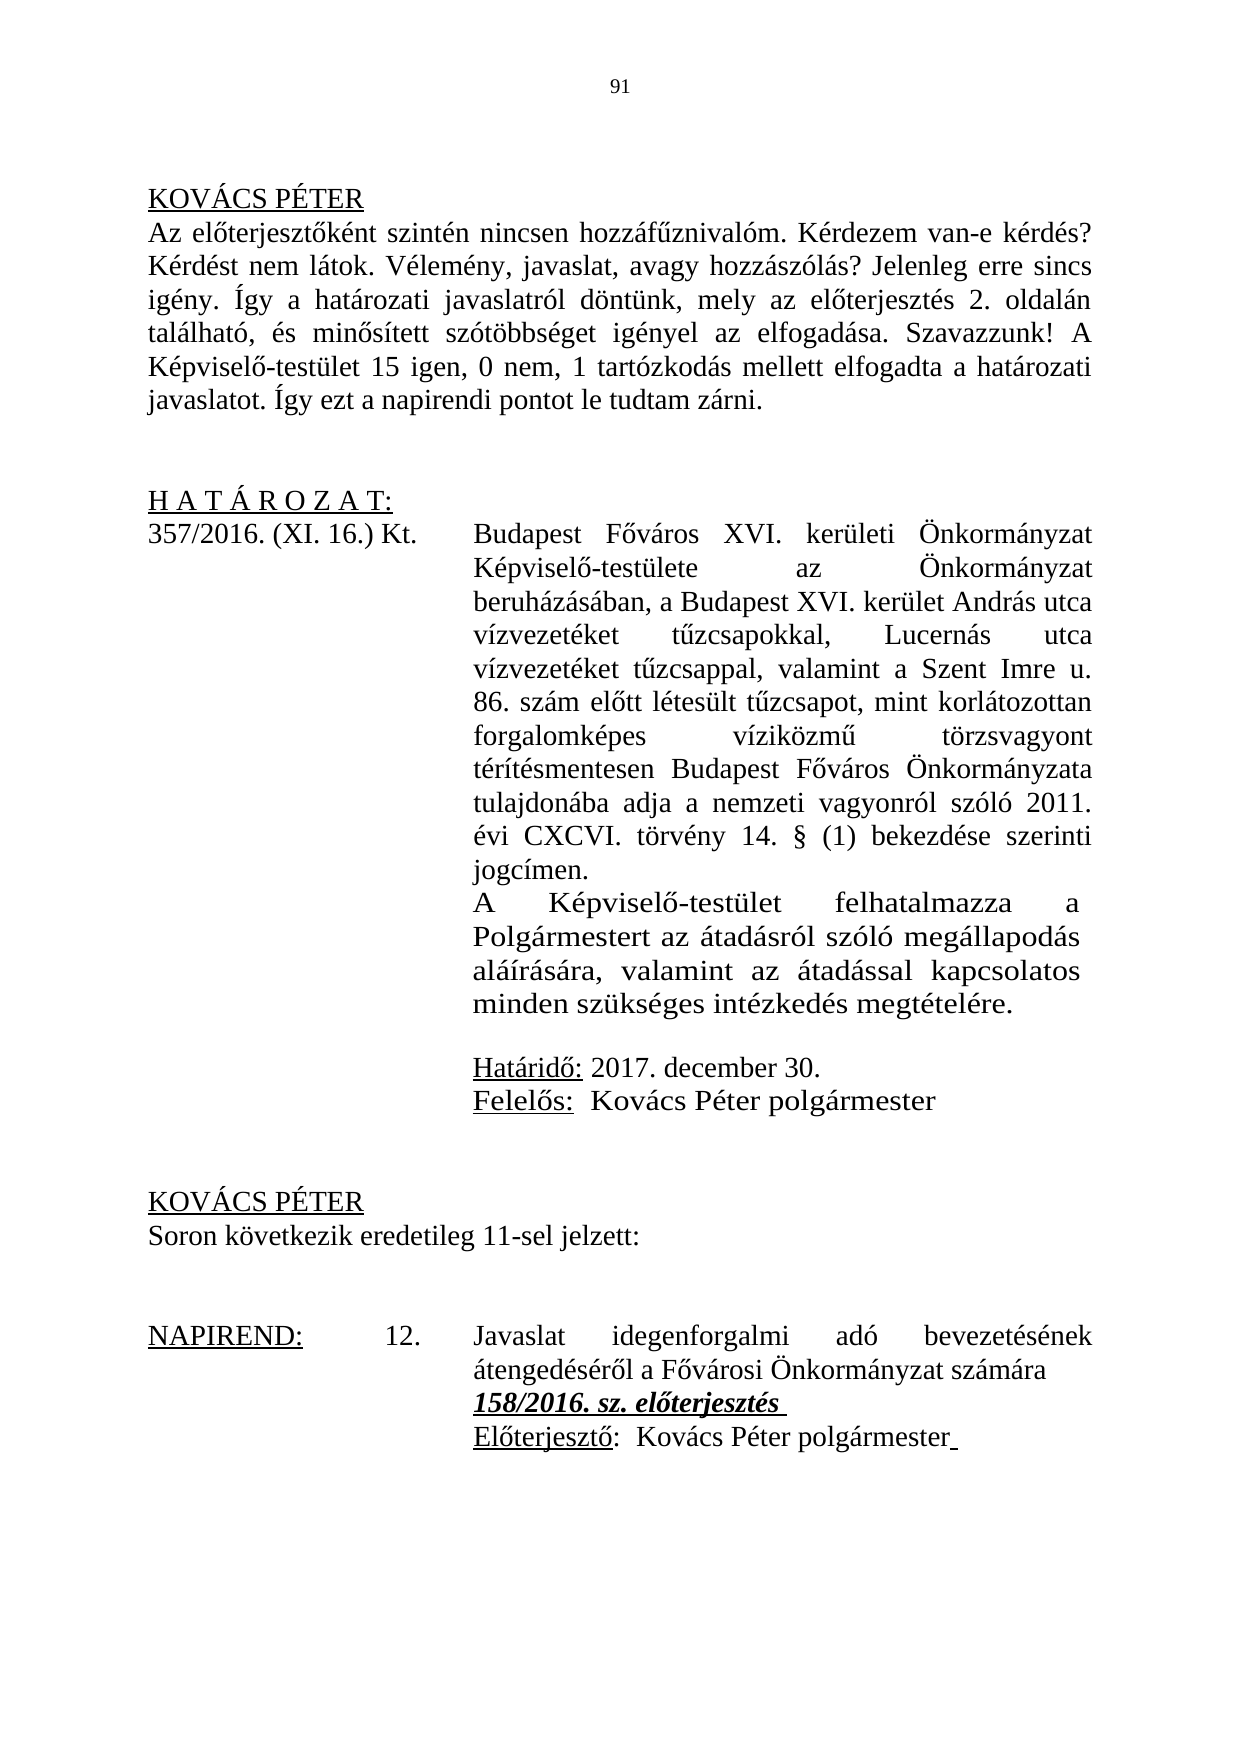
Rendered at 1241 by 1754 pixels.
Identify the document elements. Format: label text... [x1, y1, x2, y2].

text 357/2016. (XI. 16.) Kt. Budapest Főváros XVI. kerületi Önkormányzat Képviselő-testülete az Önkormányzat beruházásában, a Budapest XVI. kerület András utca vízvezetéket tűzcsapokkal, Lucernás utca vízvezetéket tűzcsappal, valamint a Szent Imre u. 86. szám előtt létesült tűzcsapot, mint korlátozottan forgalomképes víziközmű törzsvagyont térítésmentesen Budapest Főváros Önkormányzata tulajdonába adja a nemzeti vagyonról szóló 2011. évi CXCVI. törvény 14. § (1) bekezdése szerinti jogcímen. [148, 517, 1093, 886]
text Előterjesztő: Kovács Péter polgármester [473, 1419, 1093, 1452]
text 158/2016. sz. előterjesztés [473, 1385, 1093, 1419]
text NAPIREND: 12. Javaslat idegenforgalmi adó bevezetésének átengedéséről a Fővárosi Önkormányzat számára [148, 1318, 1093, 1385]
text Határidő: 2017. december 30. [472, 1050, 1093, 1083]
text Az előterjesztőként szintén nincsen hozzáfűznivalóm. Kérdezem van-e kérdés? Kérdést nem látok. Vélemény, javaslat, avagy hozzászólás? Jelenleg erre sincs igény. Így a határozati javaslatról döntünk, mely az előterjesztés 2. oldalán található, és minősített szótöbbséget igényel az elfogadása. Szavazzunk! A Képviselő-testület 15 igen, 0 nem, 1 tartózkodás mellett elfogadta a határozati javaslatot. Így ezt a napirendi pontot le tudtam zárni. [148, 215, 1093, 416]
text Felelős: Kovács Péter polgármester [472, 1083, 1093, 1117]
text KOVÁCS PÉTER [148, 181, 1093, 215]
text A Képviselő-testület felhatalmazza a Polgármestert az átadásról szóló megállapodás aláírására, valamint az átadással kapcsolatos minden szükséges intézkedés megtételére. [472, 886, 1080, 1020]
text Soron következik eredetileg 11-sel jelzett: [148, 1218, 1093, 1251]
text H A T Á R O Z A T: [148, 483, 1093, 517]
text KOVÁCS PÉTER [148, 1184, 1093, 1218]
